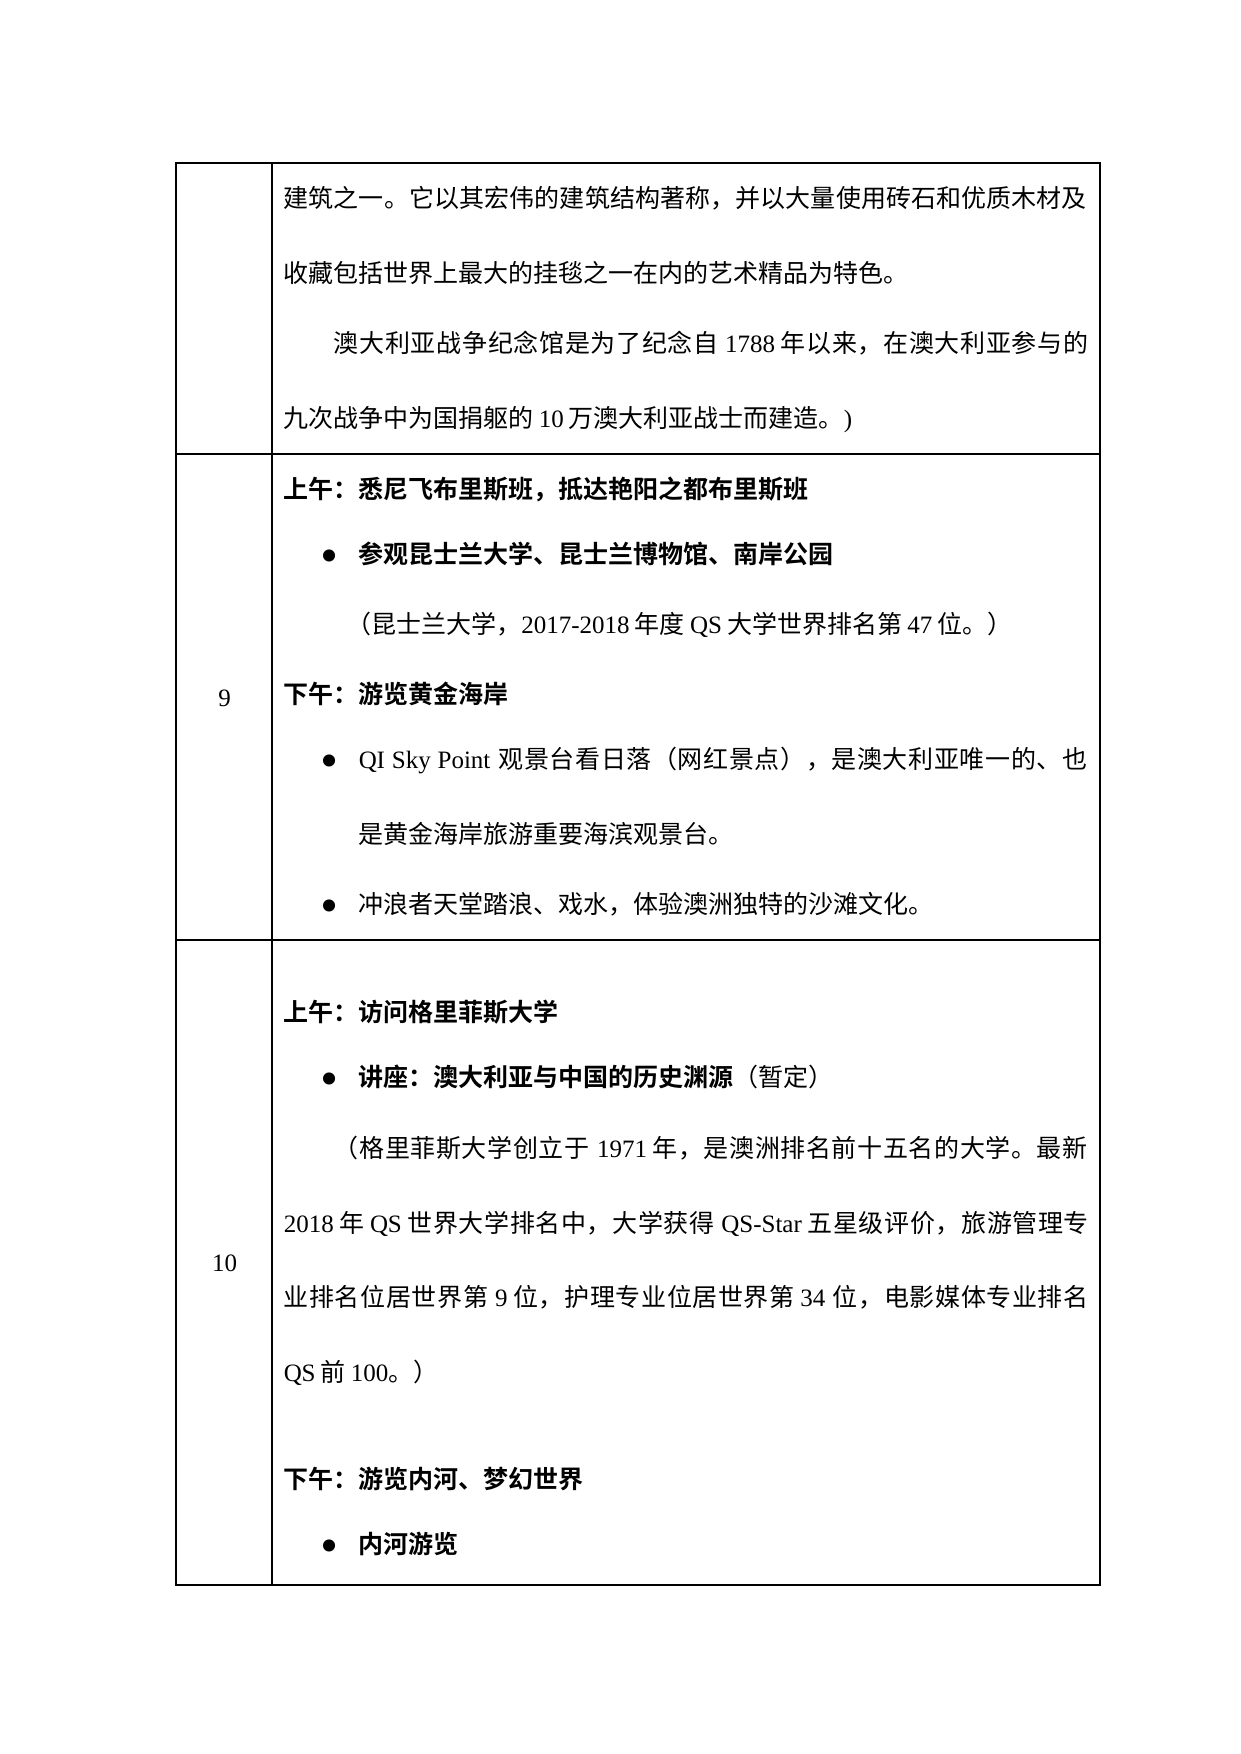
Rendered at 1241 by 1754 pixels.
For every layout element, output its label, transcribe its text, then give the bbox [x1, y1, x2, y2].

table_cell 9 [177, 455, 271, 939]
table_cell 上午：悉尼飞布里斯班，抵达艳阳之都布里斯班 参观昆士兰大学、昆士兰博物馆、南岸公园 （昆士兰大学，2017-2018年度 QS大学世界排名第47位。） 下午：游览黄金海岸 QI Sky Point 观景台看日落（网红景点），是澳大利亚唯一的、也是黄金海岸旅游重要海滨观景台。 冲浪者天堂踏浪、戏水，体验澳洲独特的沙滩文化。 [273, 455, 1099, 939]
table_cell 10 [177, 941, 271, 1584]
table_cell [273, 164, 1099, 453]
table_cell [273, 941, 1099, 1584]
table_cell 8 [177, 164, 271, 453]
